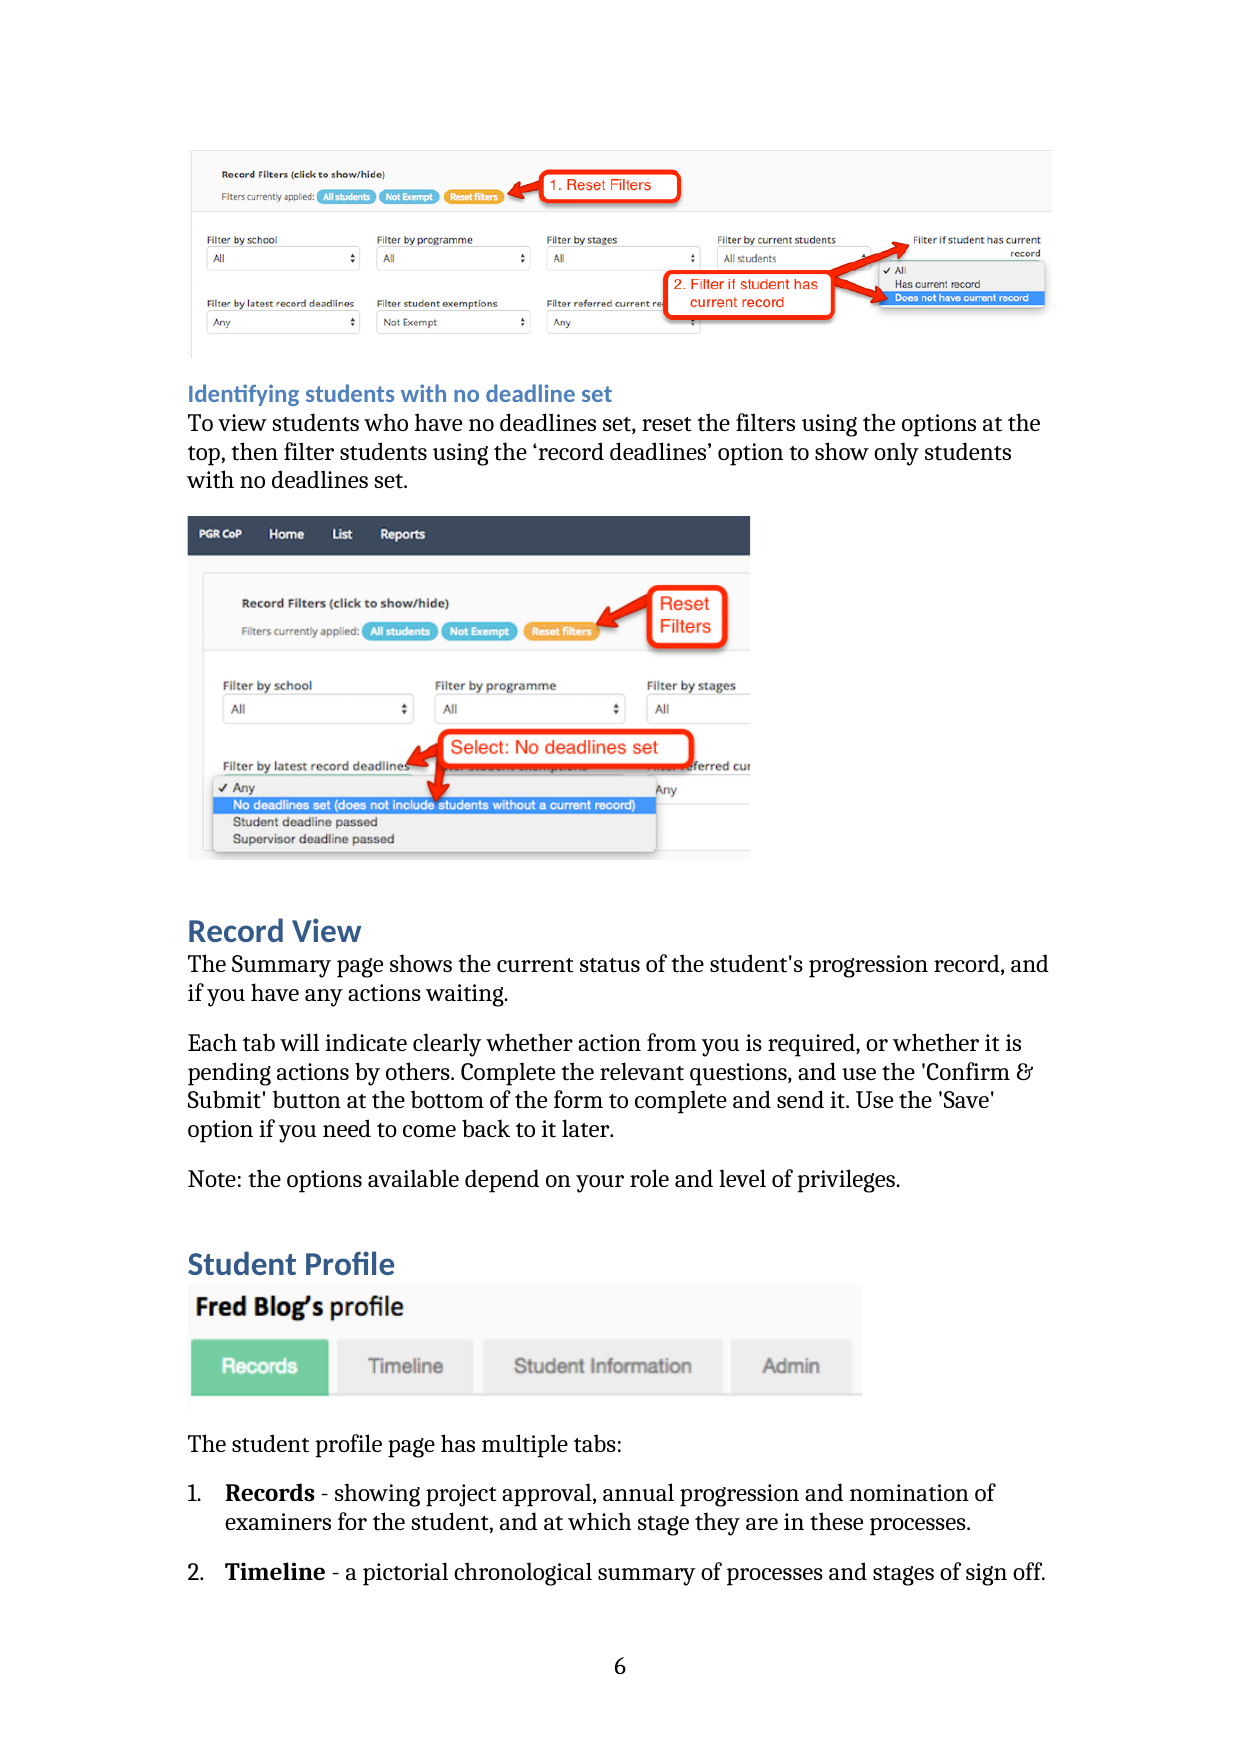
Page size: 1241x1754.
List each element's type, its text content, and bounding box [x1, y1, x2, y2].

subtitle Student Profile [187, 1243, 1053, 1284]
text Each tab will indicate clearly whether action from you is required, or whether it is pending actions by others. Complete the relevant questions, and use the 'Confirm & Submit' button at the bottom of the form to complete and send it. Use the 'Save' option if you need to come back to it later. [187, 1029, 1053, 1144]
text Note: the options available depend on your role and level of privileges. [187, 1164, 1053, 1193]
picture [187, 1284, 863, 1409]
text To view students who have no deadlines set, reset the filters using the options at the top, then filter students using the ‘record deadlines’ option to show only students with no deadlines set. [187, 409, 1053, 495]
list Timeline - a pictorial chronological summary of processes and stages of sign off. [187, 1557, 1053, 1586]
list Records - showing project approval, annual progression and nomination of examiners for the student, and at which stage they are in these processes. [187, 1479, 1053, 1537]
picture [187, 150, 1053, 358]
text The student profile page has multiple tabs: [187, 1429, 1053, 1458]
subtitle Identifying students with no deadline set [187, 378, 1053, 409]
picture [187, 516, 750, 860]
subtitle Record View [187, 910, 1053, 950]
text The Summary page shows the current status of the student's progression record, and if you have any actions waiting. [187, 950, 1053, 1008]
